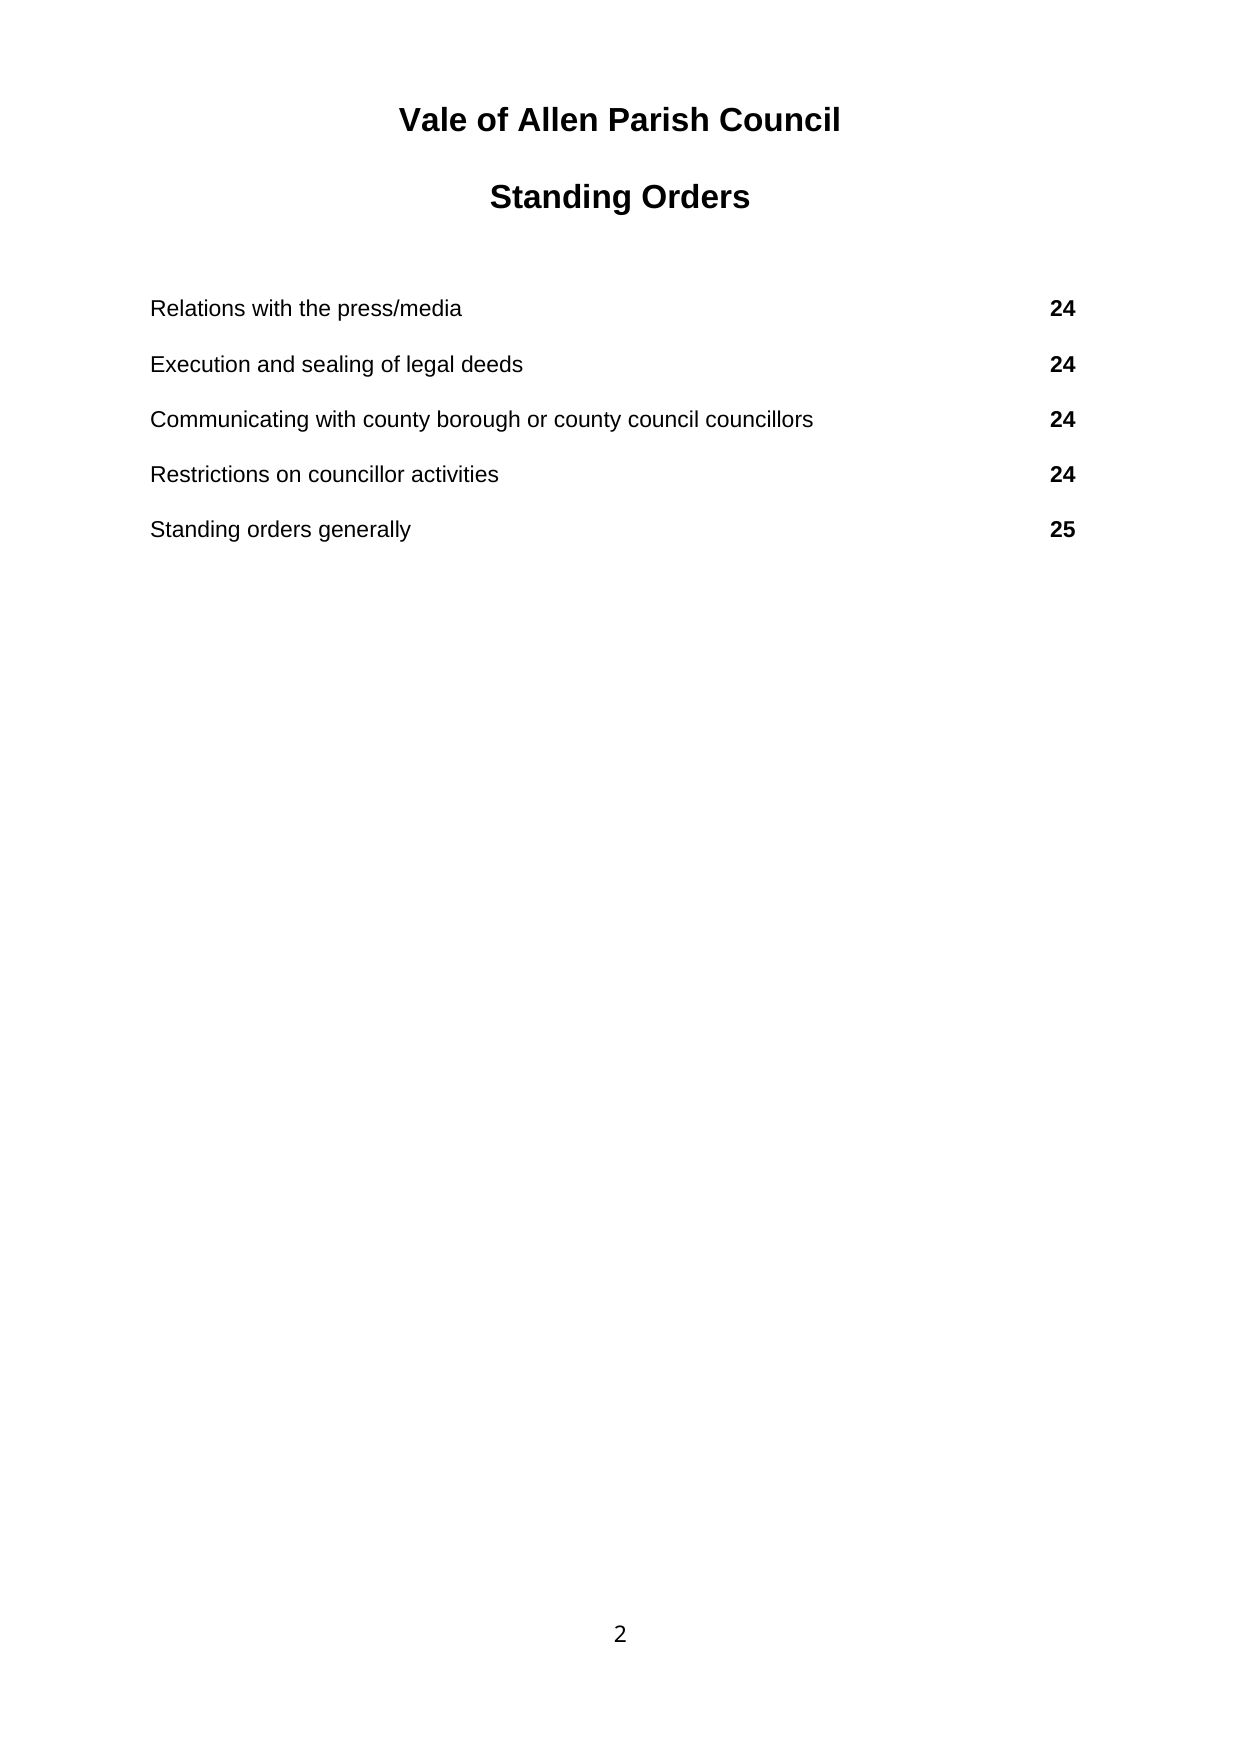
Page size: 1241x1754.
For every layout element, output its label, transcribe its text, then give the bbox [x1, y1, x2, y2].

text Communicating with county borough or county council councillors 24 [150, 406, 1090, 432]
text Restrictions on councillor activities 24 [150, 461, 1090, 487]
text Standing orders generally 25 [150, 516, 1090, 543]
text Relations with the press/media 24 [150, 295, 1090, 322]
text Execution and sealing of legal deeds 24 [150, 351, 1090, 377]
